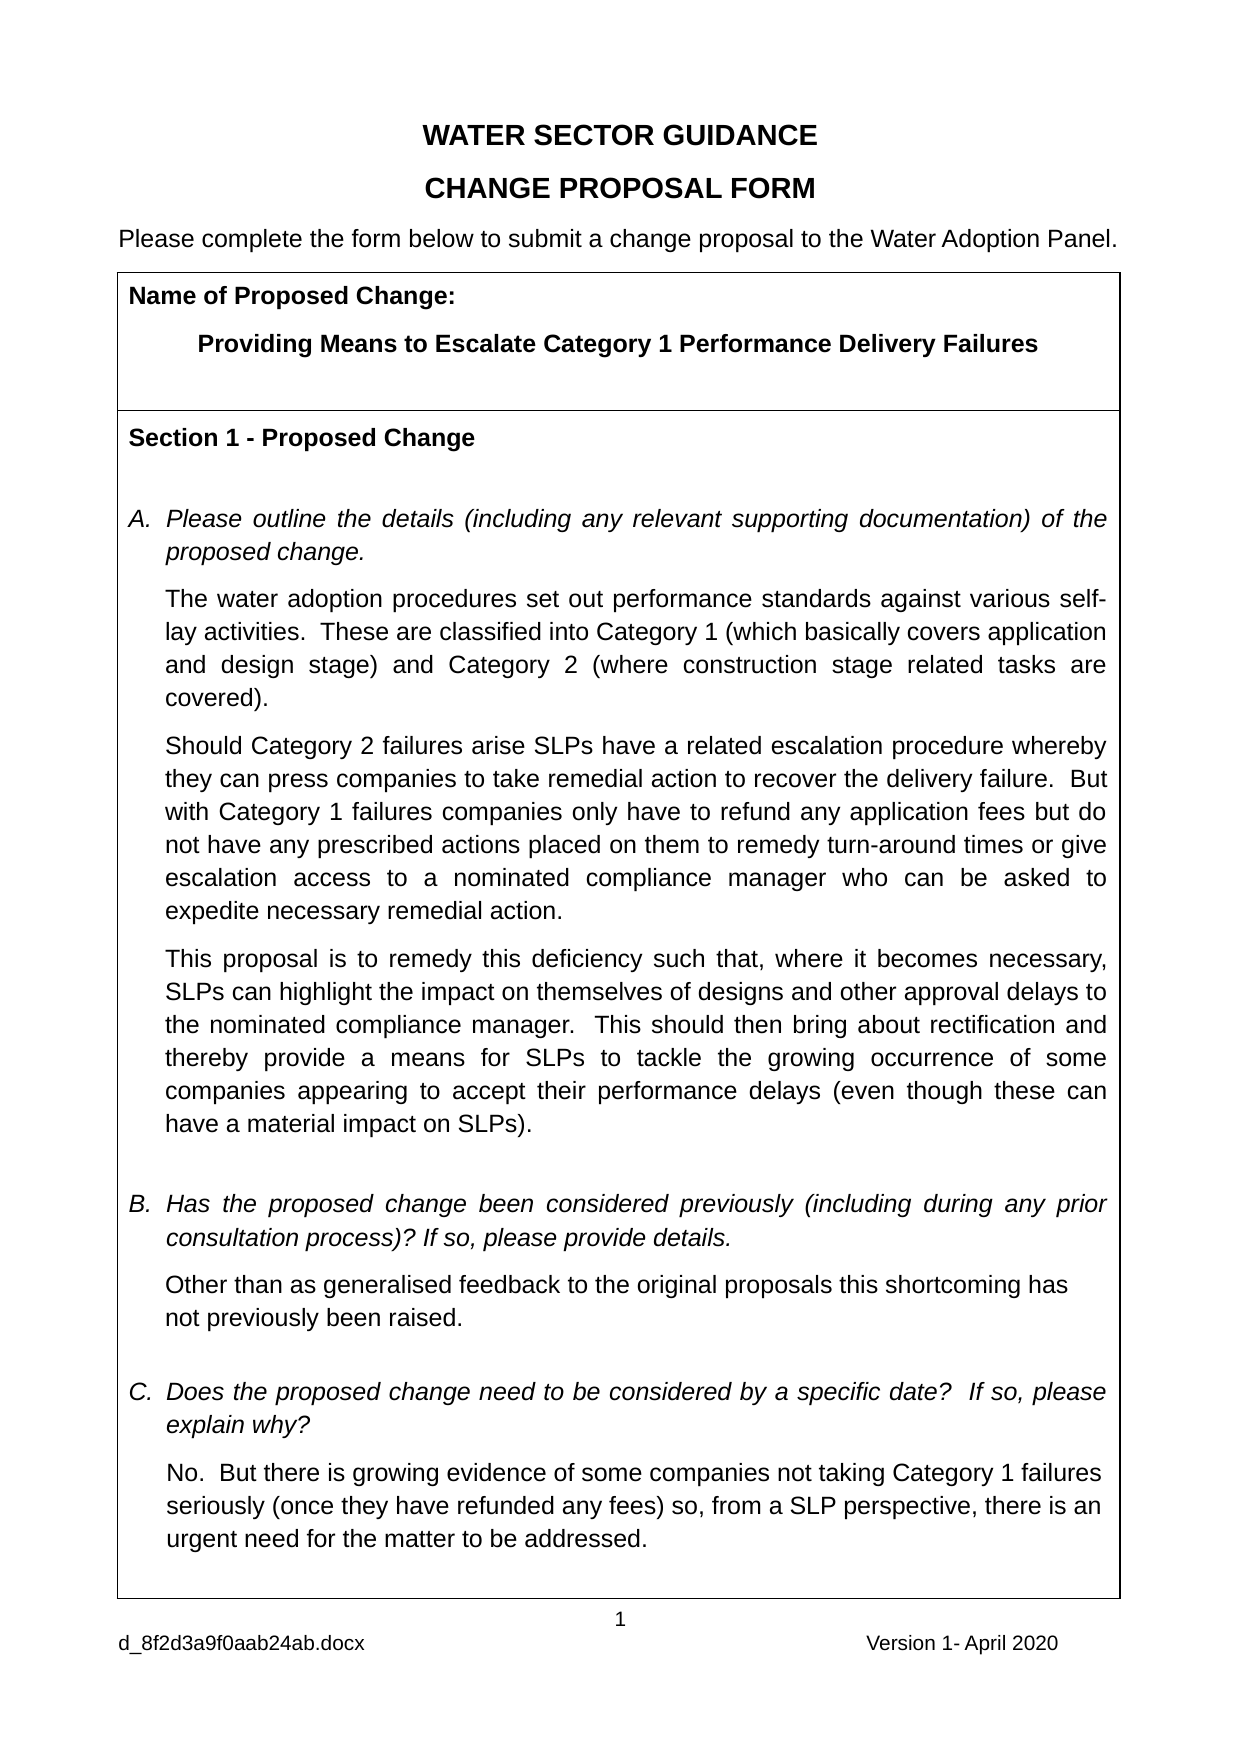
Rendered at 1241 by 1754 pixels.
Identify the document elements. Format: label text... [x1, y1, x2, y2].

text CHANGE PROPOSAL FORM [118, 171, 1122, 205]
table_header Name of Proposed Change: Providing Means to Escalate Category 1 Performance Delivery Failures [118, 273, 1119, 409]
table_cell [118, 411, 1119, 1598]
text Please complete the form below to submit a change proposal to the Water Adoption Panel. [118, 224, 1122, 253]
text WATER SECTOR GUIDANCE [118, 118, 1122, 152]
